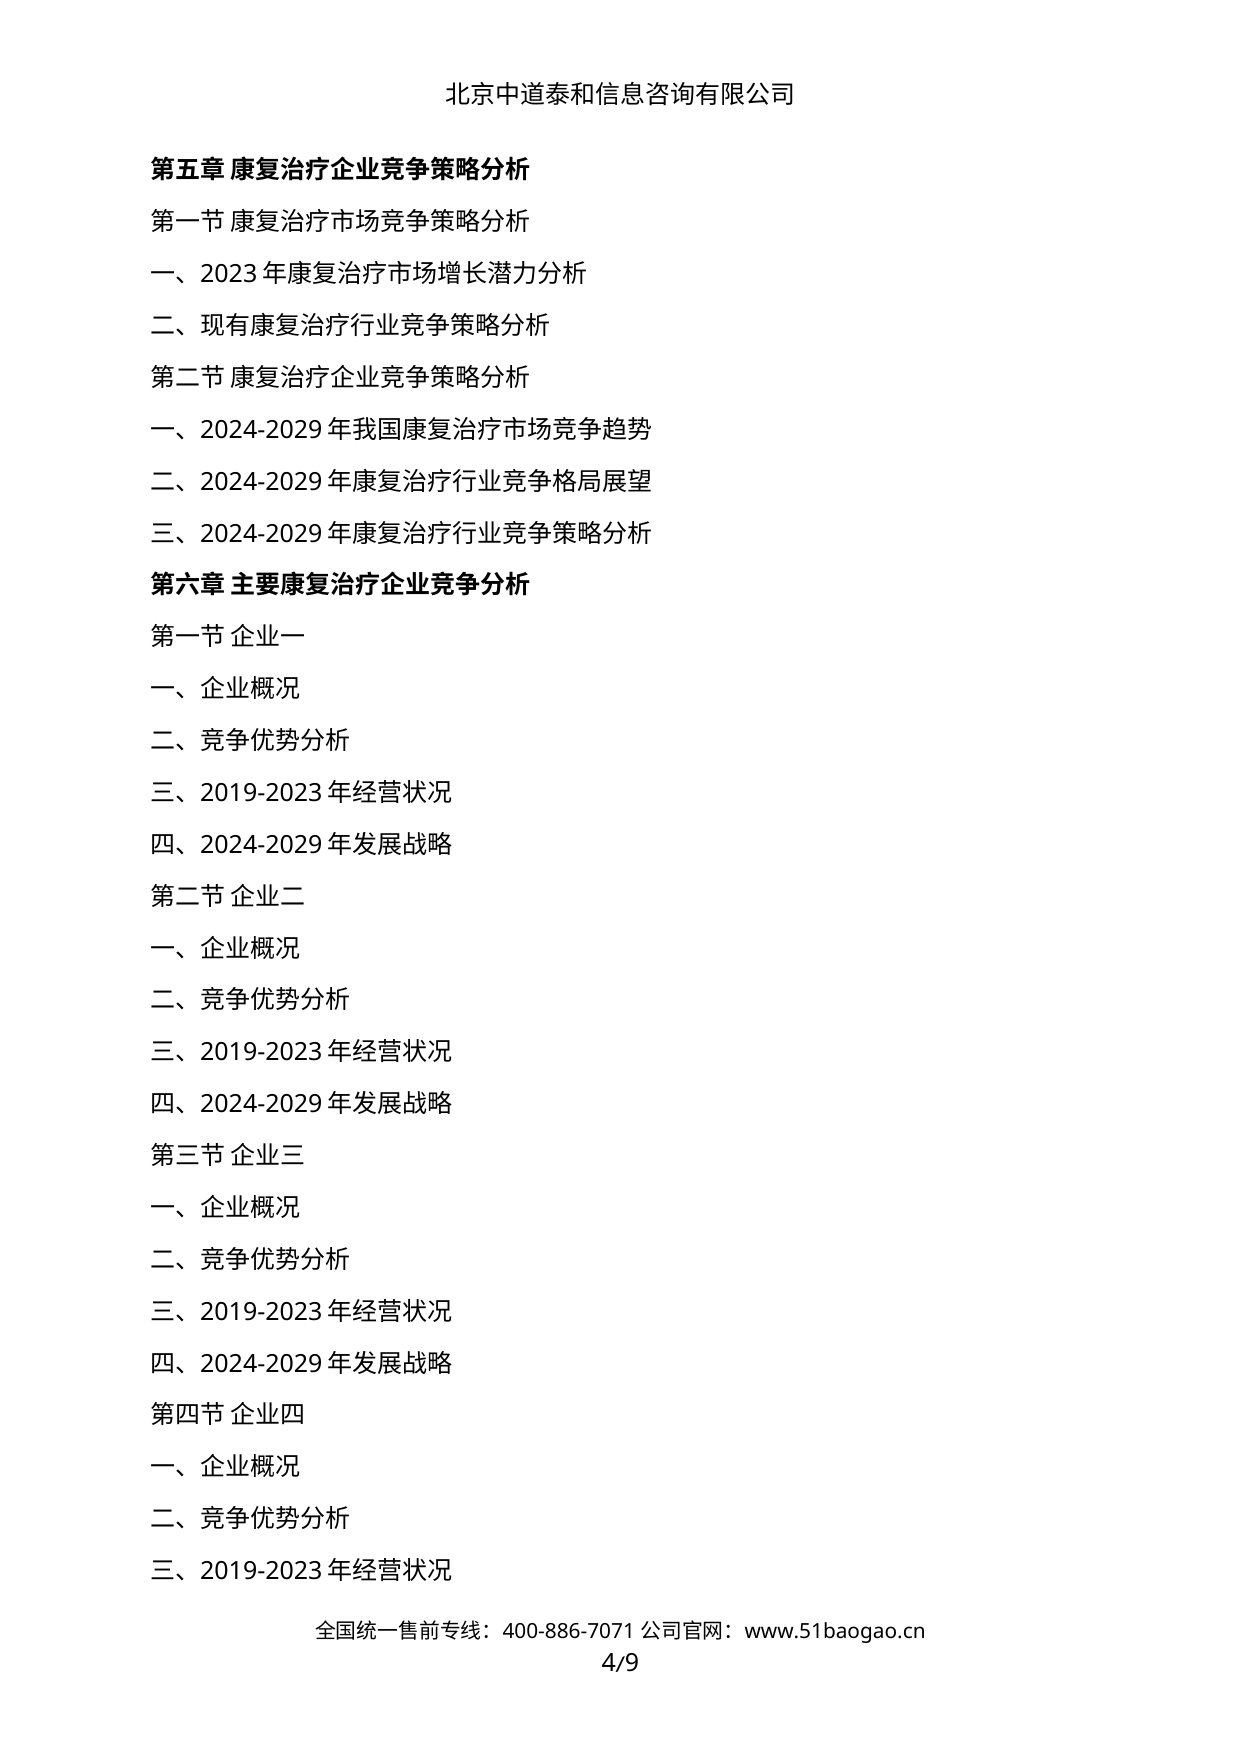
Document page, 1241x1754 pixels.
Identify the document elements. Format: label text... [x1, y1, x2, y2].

text 四、2024-2029年发展战略 [150, 1343, 1090, 1379]
text 一、企业概况 [150, 1447, 1090, 1483]
text 二、竞争优势分析 [150, 721, 1090, 757]
text 三、2019-2023年经营状况 [150, 1032, 1090, 1068]
text 三、2024-2029年康复治疗行业竞争策略分析 [150, 513, 1090, 549]
text 三、2019-2023年经营状况 [150, 772, 1090, 809]
text 一、企业概况 [150, 669, 1090, 705]
text 二、2024-2029年康复治疗行业竞争格局展望 [150, 461, 1090, 497]
text 二、竞争优势分析 [150, 1239, 1090, 1276]
text 第二节 康复治疗企业竞争策略分析 [150, 357, 1090, 394]
text 一、2024-2029年我国康复治疗市场竞争趋势 [150, 409, 1090, 446]
text 一、企业概况 [150, 1187, 1090, 1224]
text 二、竞争优势分析 [150, 980, 1090, 1016]
text 二、现有康复治疗行业竞争策略分析 [150, 306, 1090, 342]
text 第一节 企业一 [150, 617, 1090, 653]
text 三、2019-2023年经营状况 [150, 1551, 1090, 1587]
text 第六章 主要康复治疗企业竞争分析 [150, 565, 1090, 601]
text 一、企业概况 [150, 928, 1090, 964]
text 第一节 康复治疗市场竞争策略分析 [150, 202, 1090, 238]
text 二、竞争优势分析 [150, 1499, 1090, 1535]
text 四、2024-2029年发展战略 [150, 824, 1090, 861]
text 第二节 企业二 [150, 876, 1090, 912]
text 第四节 企业四 [150, 1395, 1090, 1431]
text 四、2024-2029年发展战略 [150, 1084, 1090, 1120]
text 一、2023年康复治疗市场增长潜力分析 [150, 254, 1090, 290]
text 第三节 企业三 [150, 1136, 1090, 1172]
text 第五章 康复治疗企业竞争策略分析 [150, 150, 1090, 186]
text 三、2019-2023年经营状况 [150, 1291, 1090, 1327]
